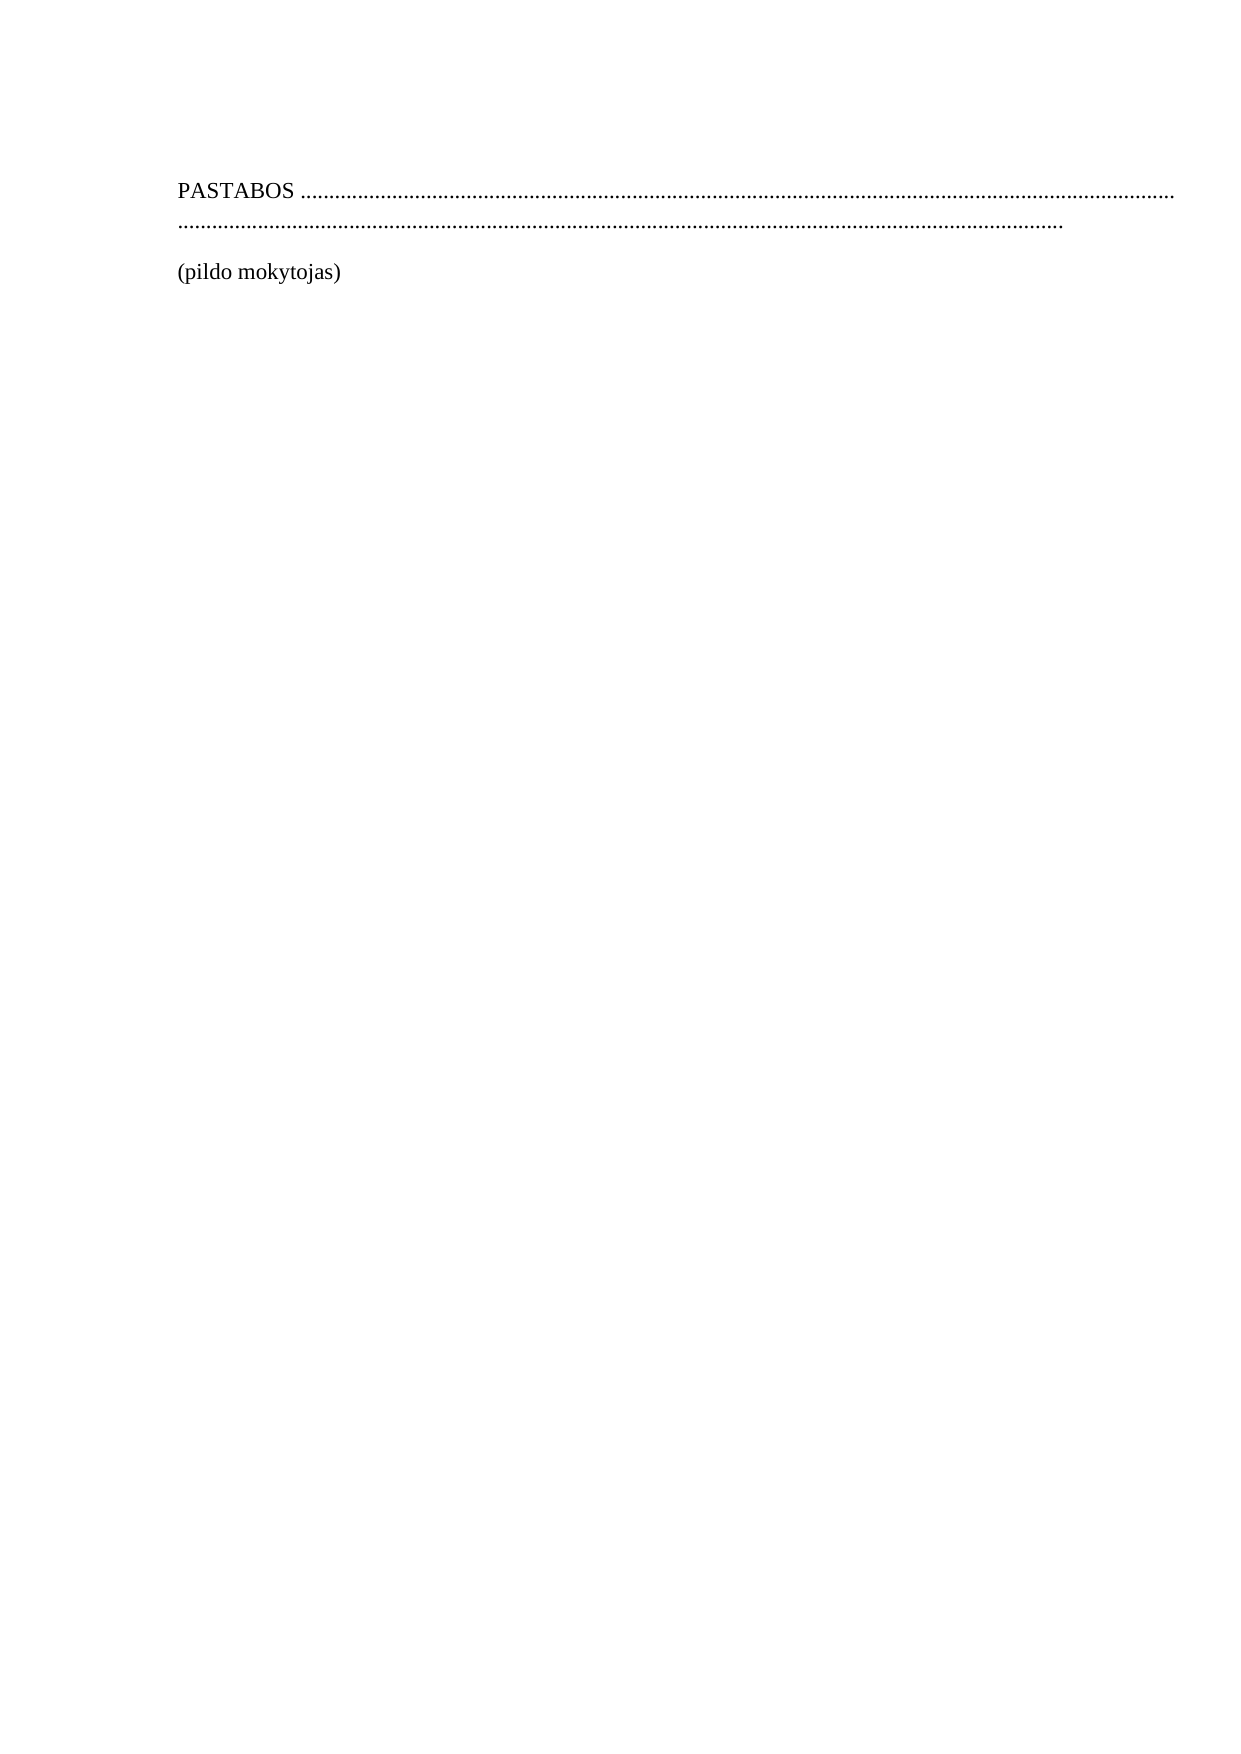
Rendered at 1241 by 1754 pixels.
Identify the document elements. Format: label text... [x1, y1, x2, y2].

text (pildo mokytojas) [177, 258, 1181, 285]
text PASTABOS .................................................................................................................................................................................................................................................................................................................... [177, 177, 1181, 234]
